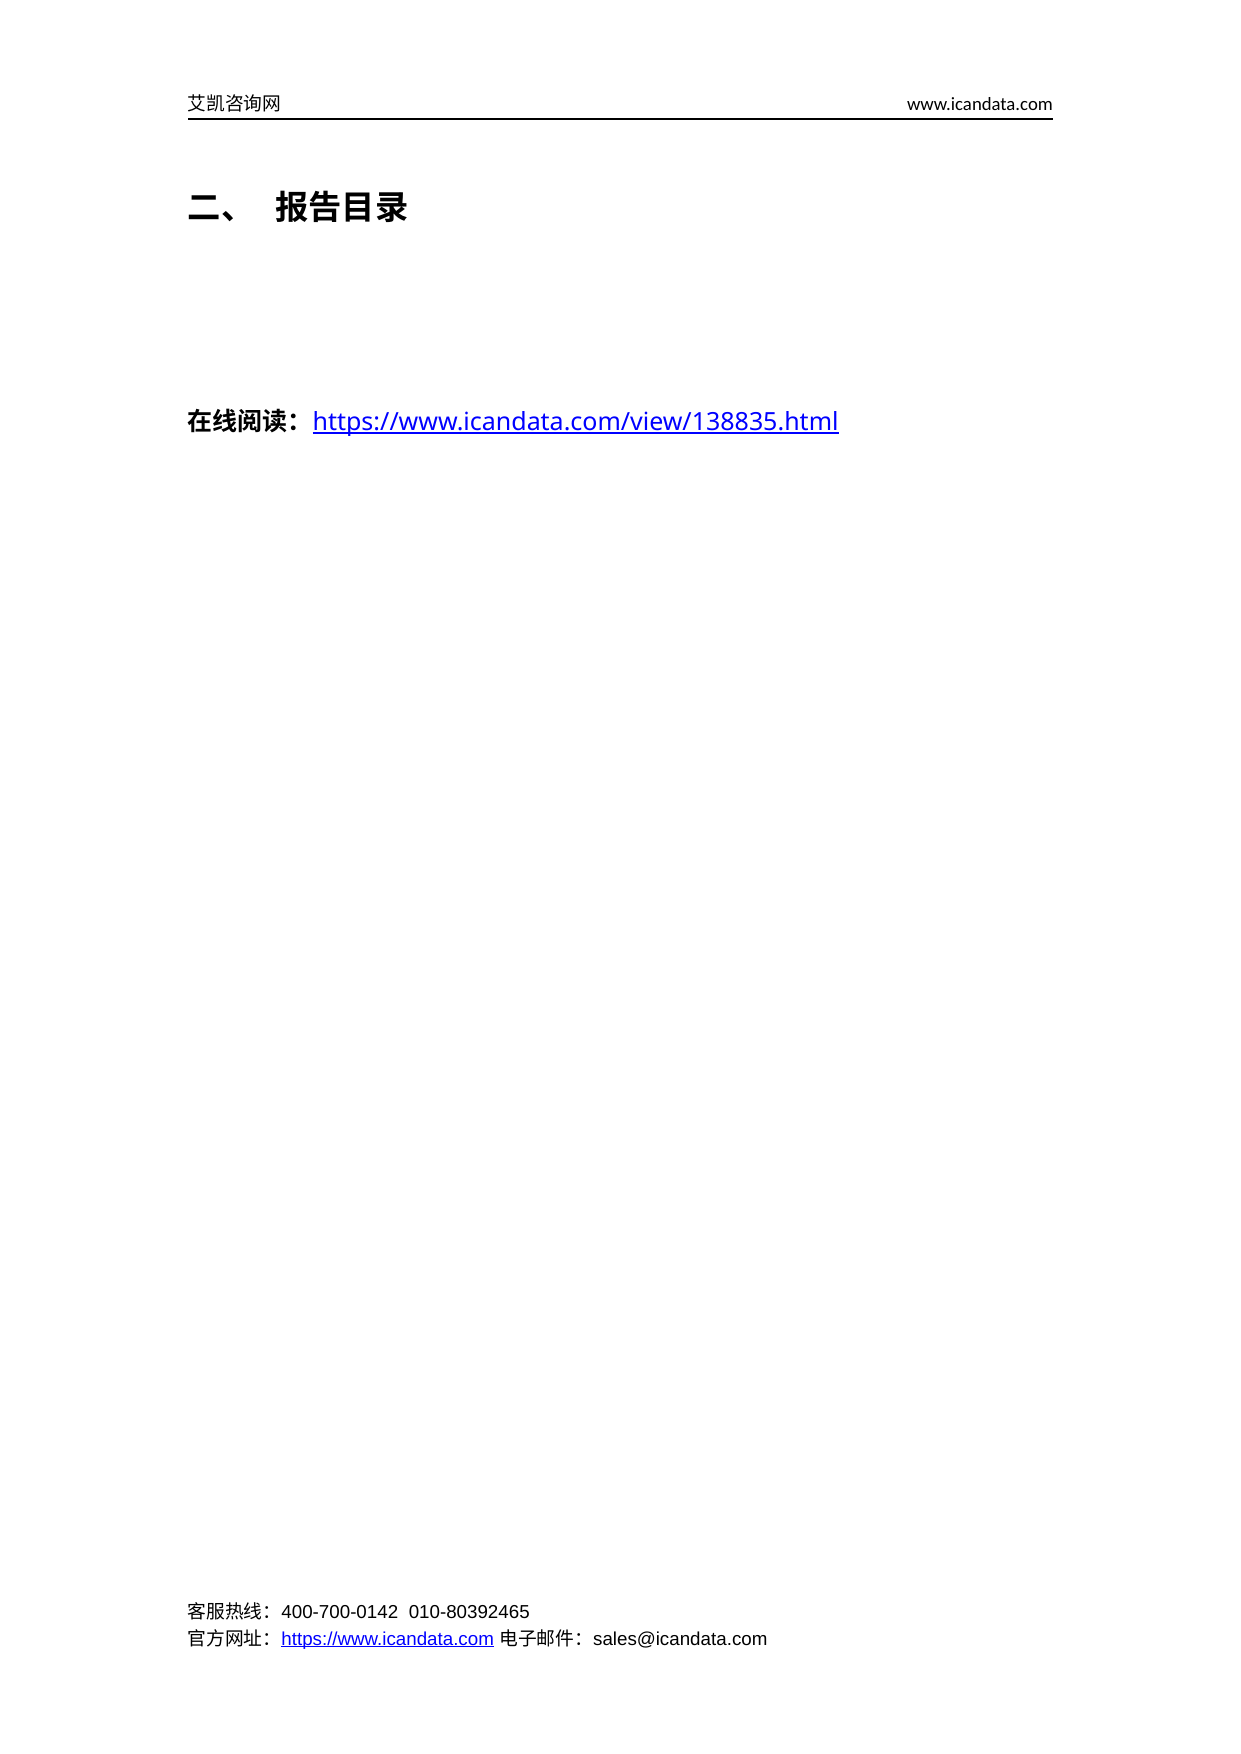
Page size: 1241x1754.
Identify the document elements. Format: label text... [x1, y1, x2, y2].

text 在线阅读：https://www.icandata.com/view/138835.html [187, 387, 1053, 452]
subtitle 报告目录 [187, 172, 1053, 237]
